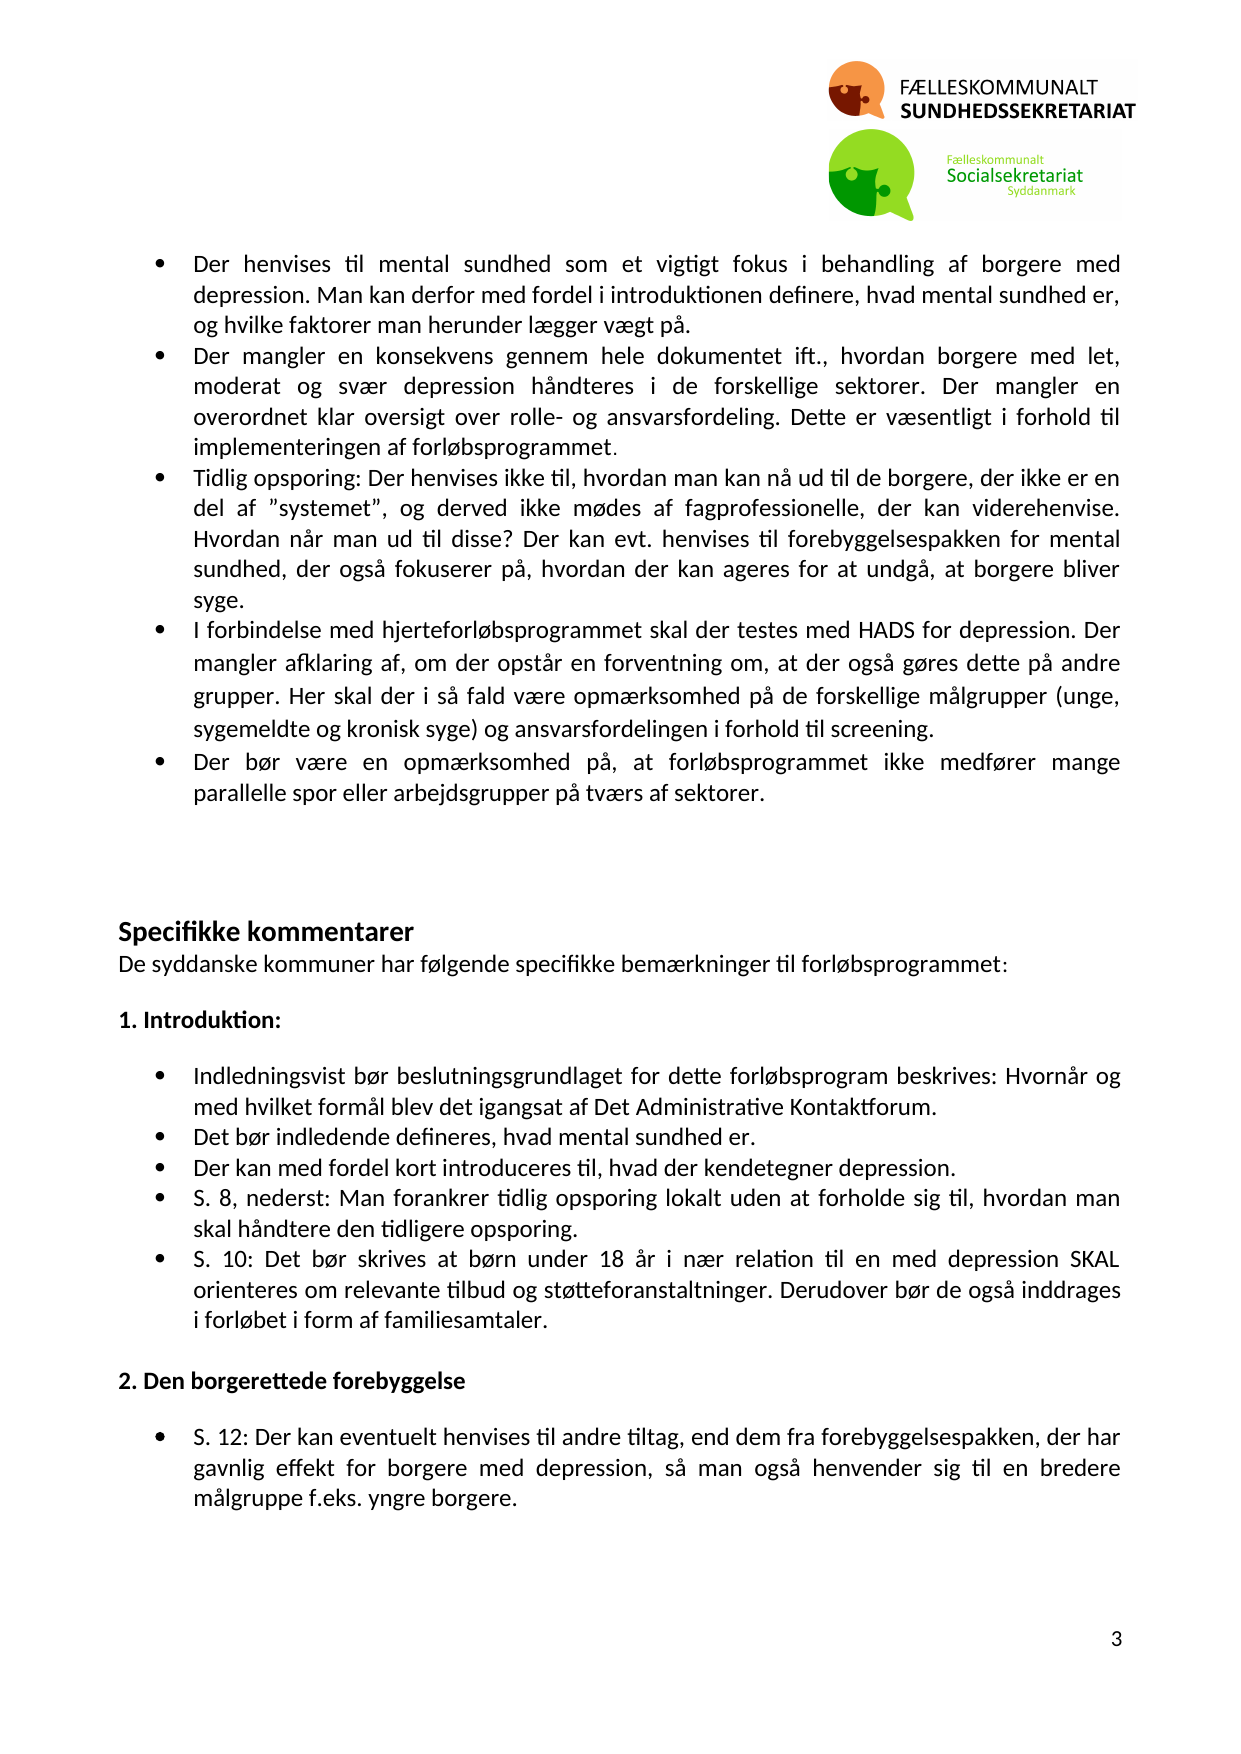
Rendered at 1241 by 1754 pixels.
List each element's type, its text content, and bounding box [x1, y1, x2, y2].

list Der kan med fordel kort introduceres til, hvad der kendetegner depression. [156, 1152, 1122, 1182]
list S. 12: Der kan eventuelt henvises til andre tiltag, end dem fra forebyggelsespakken, der har gavnlig effekt for borgere med depression, så man også henvender sig til en bredere målgruppe f.eks. yngre borgere. [156, 1421, 1122, 1513]
list Der henvises til mental sundhed som et vigtigt fokus i behandling af borgere med depression. Man kan derfor med fordel i introduktionen definere, hvad mental sundhed er, og hvilke faktorer man herunder lægger vægt på. [156, 248, 1122, 340]
list Tidlig opsporing: Der henvises ikke til, hvordan man kan nå ud til de borgere, der ikke er en del af ”systemet”, og derved ikke mødes af fagprofessionelle, der kan viderehenvise. Hvordan når man ud til disse? Der kan evt. henvises til forebyggelsespakken for mental sundhed, der også fokuserer på, hvordan der kan ageres for at undgå, at borgere bliver syge. [156, 462, 1122, 615]
text De syddanske kommuner har følgende specifikke bemærkninger til forløbsprogrammet: [118, 948, 1122, 979]
text 1. Introduktion: [118, 1004, 1122, 1035]
list Det bør indledende defineres, hvad mental sundhed er. [156, 1121, 1122, 1152]
list S. 8, nederst: Man forankrer tidlig opsporing lokalt uden at forholde sig til, hvordan man skal håndtere den tidligere opsporing. [156, 1182, 1122, 1243]
picture [828, 129, 1123, 221]
list Der bør være en opmærksomhed på, at forløbsprogrammet ikke medfører mange parallelle spor eller arbejdsgrupper på tværs af sektorer. [156, 746, 1122, 807]
list I forbindelse med hjerteforløbsprogrammet skal der testes med HADS for depression. Der mangler afklaring af, om der opstår en forventning om, at der også gøres dette på andre grupper. Her skal der i så fald være opmærksomhed på de forskellige målgrupper (unge, sygemeldte og kronisk syge) og ansvarsfordelingen i forhold til screening. [156, 615, 1122, 744]
list Specifikke kommentarer [118, 913, 1122, 948]
picture [826, 59, 1138, 121]
list Der mangler en konsekvens gennem hele dokumentet ift., hvordan borgere med let, moderat og svær depression håndteres i de forskellige sektorer. Der mangler en overordnet klar oversigt over rolle- og ansvarsfordeling. Dette er væsentligt i forhold til implementeringen af forløbsprogrammet. [156, 340, 1122, 462]
text 2. Den borgerettede forebyggelse [118, 1365, 1122, 1396]
list Indledningsvist bør beslutningsgrundlaget for dette forløbsprogram beskrives: Hvornår og med hvilket formål blev det igangsat af Det Administrative Kontaktforum. [156, 1060, 1122, 1121]
list S. 10: Det bør skrives at børn under 18 år i nær relation til en med depression SKAL orienteres om relevante tilbud og støtteforanstaltninger. Derudover bør de også inddrages i forløbet i form af familiesamtaler. [156, 1243, 1122, 1335]
